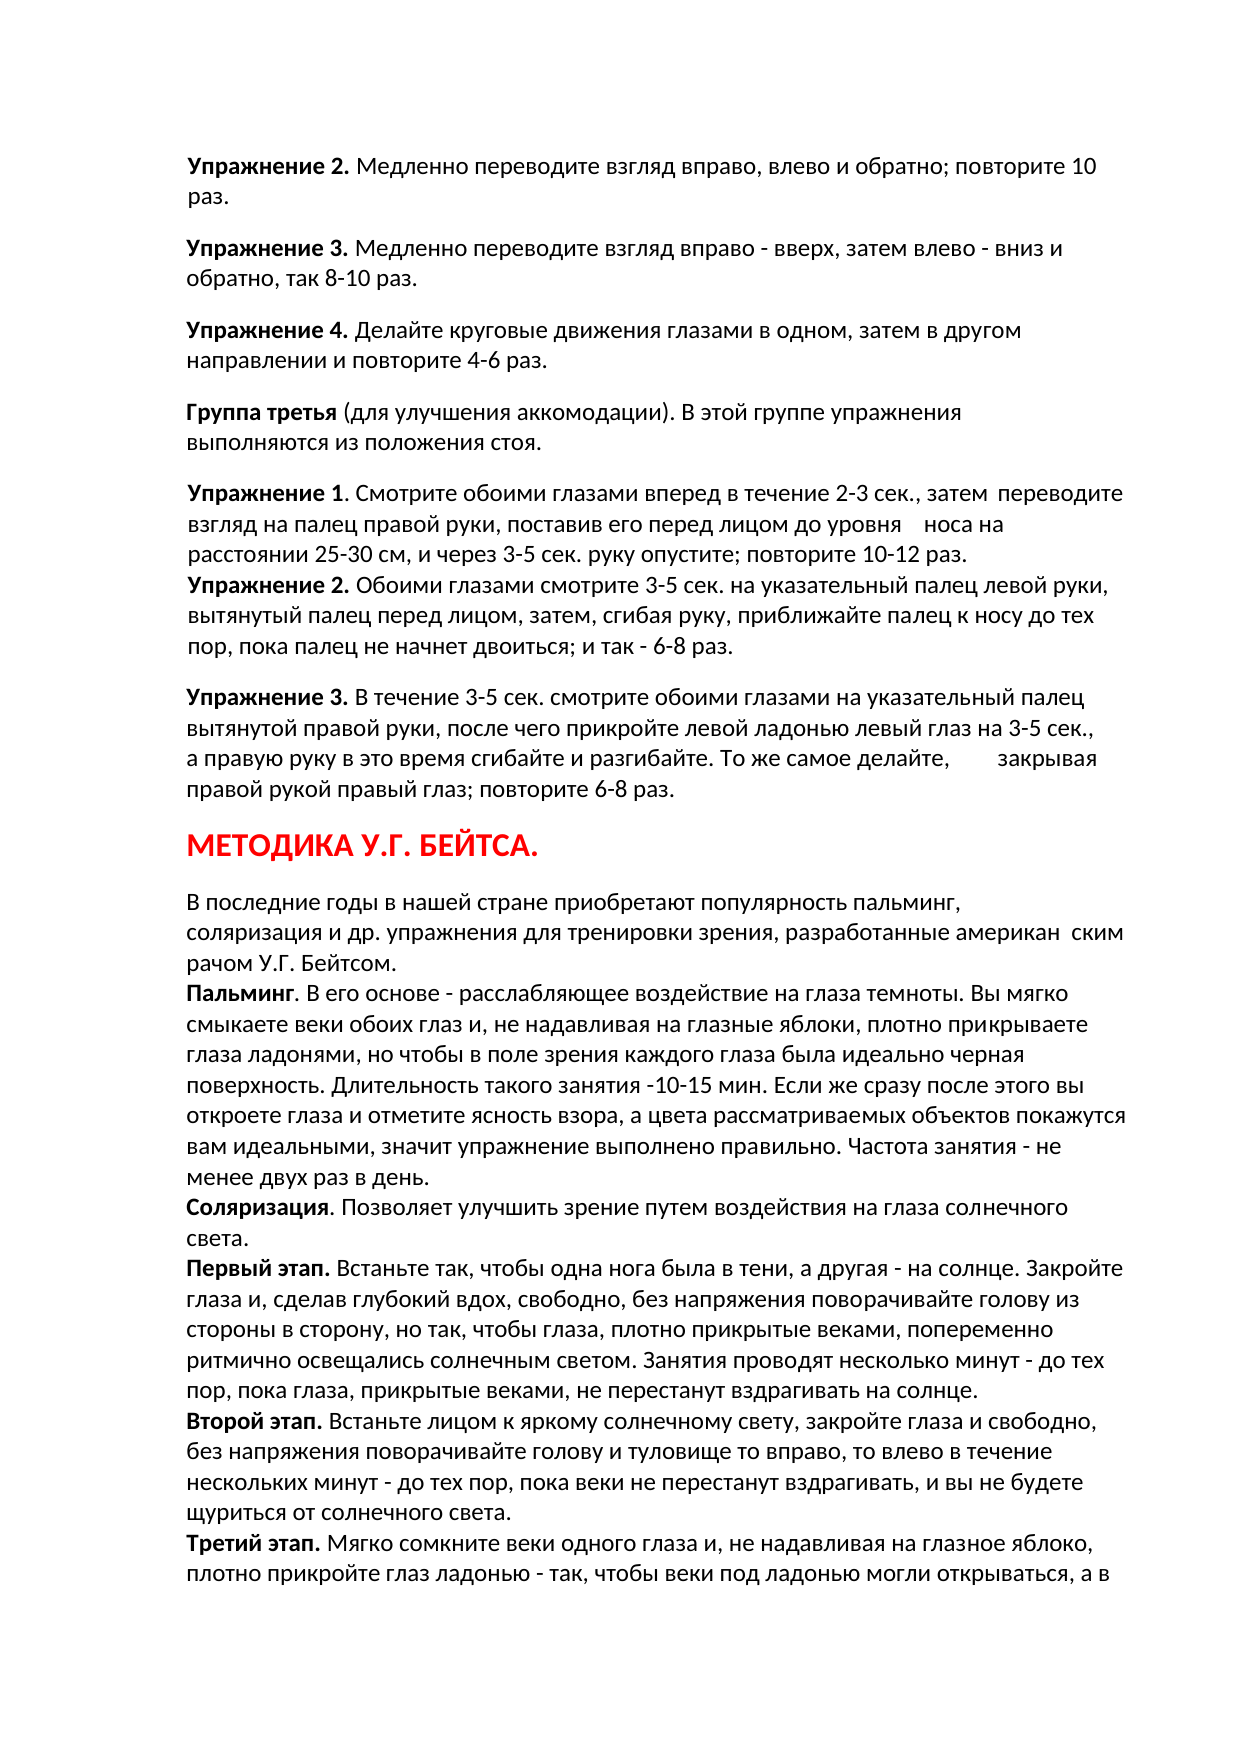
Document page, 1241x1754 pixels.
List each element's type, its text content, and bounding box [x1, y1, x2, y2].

text Упражнение 3. В течение 3-5 сек. смотрите обоими глазами на указательный палец вытянутой правой руки, после чего прикройте левой ладонью левый глаз на 3-5 сек., а правую руку в это время сгибайте и разгибайте. То же самое делайте, закрывая правой рукой правый глаз; повторите 6-8 раз. [150, 681, 1128, 803]
text МЕТОДИКА У.Г. БЕЙТСА. [150, 824, 1128, 865]
list Упражнение 2. Медленно переводите взгляд вправо, влево и обратно; повторите 10 раз. [187, 150, 1128, 211]
list Упражнение 1. Смотрите обоими глазами вперед в течение 2-3 сек., затем переводите взгляд на палец правой руки, поставив его перед лицом до уровня носа на расстоянии 25-30 см, и через 3-5 сек. руку опустите; повторите 10-12 раз. Упражнение 2. Обоими глазами смотрите 3-5 сек. на указательный палец левой руки, вытянутый палец перед лицом, затем, сгибая руку, приближайте палец к носу до тех пор, пока палец не начнет двоиться; и так - 6-8 раз. [187, 477, 1128, 661]
text Упражнение 3. Медленно переводите взгляд вправо - вверх, затем влево - вниз и обратно, так 8-10 раз. [150, 232, 1128, 293]
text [150, 886, 1128, 1588]
text Группа третья (для улучшения аккомодации). В этой группе упражнения выполняются из положения стоя. [150, 396, 1128, 457]
text Упражнение 4. Делайте круговые движения глазами в одном, затем в другом направлении и повторите 4-6 раз. [150, 314, 1128, 375]
